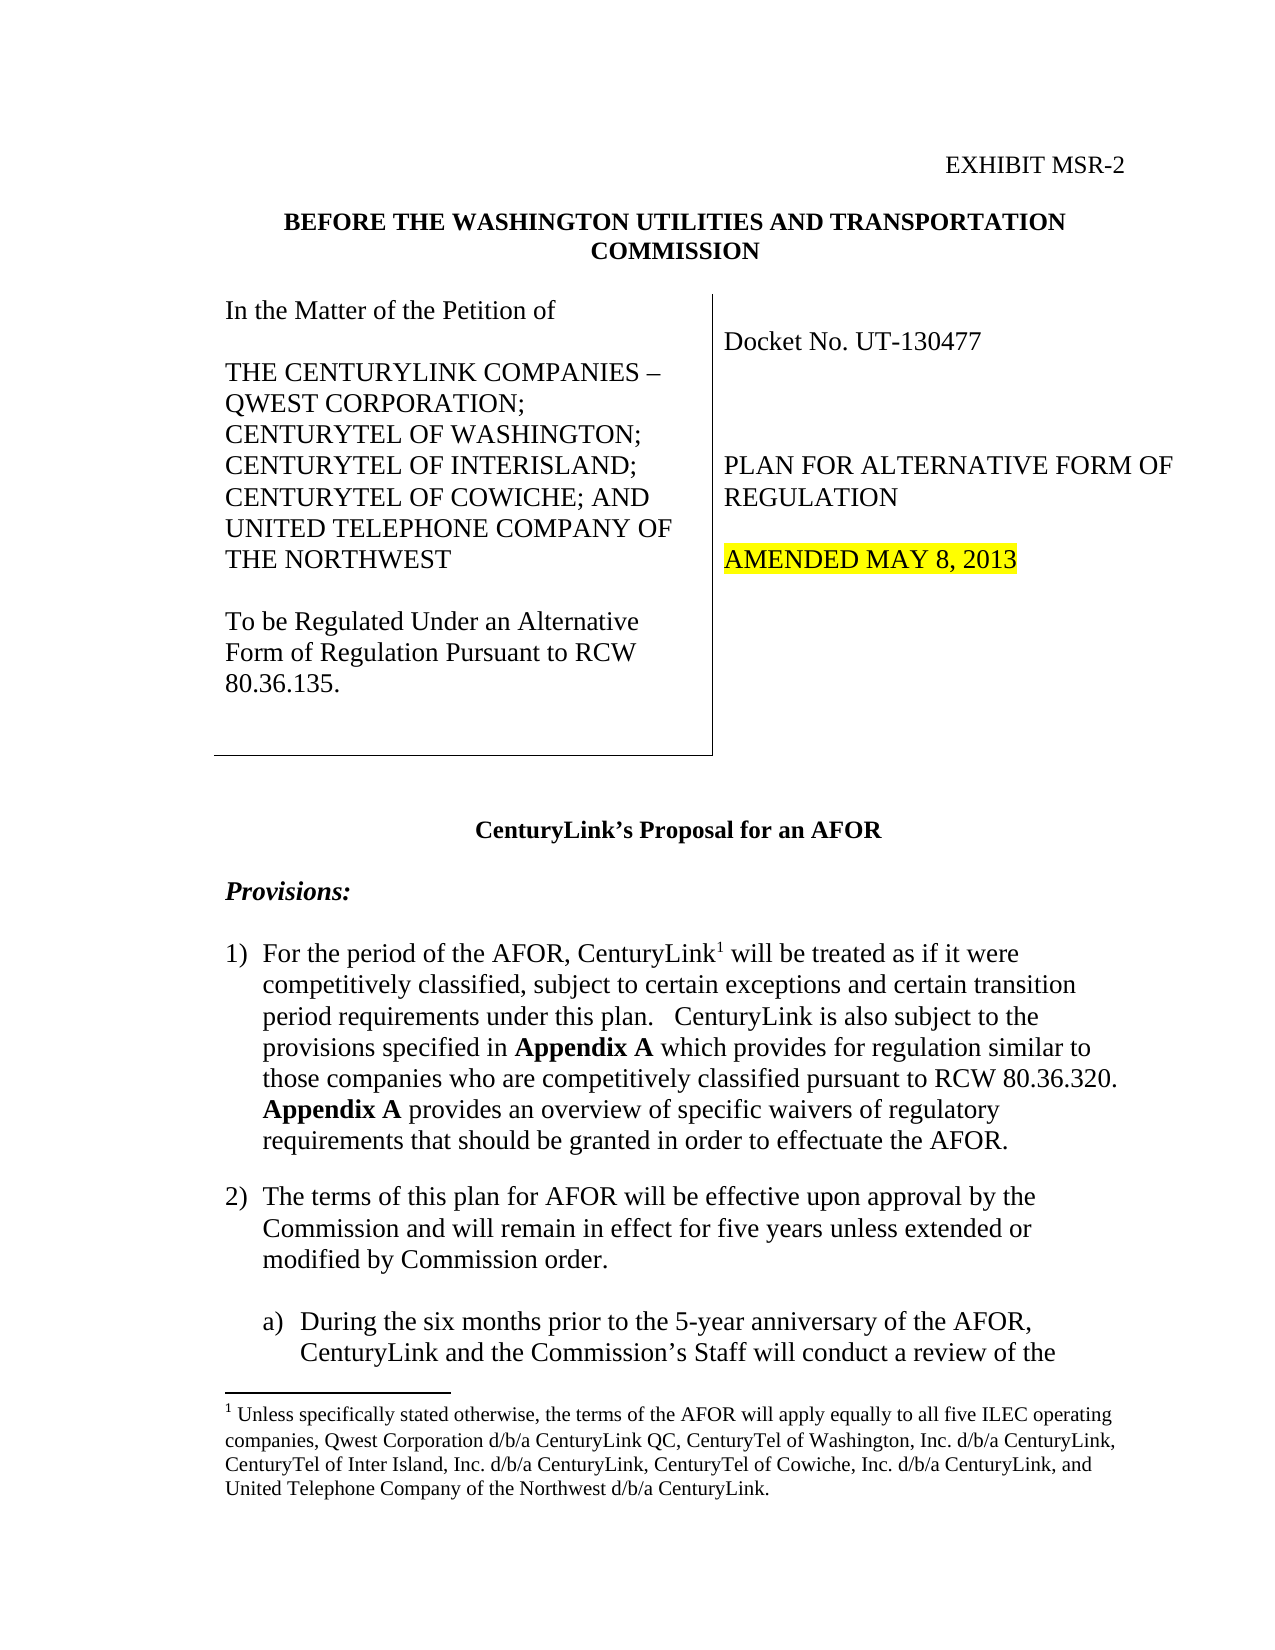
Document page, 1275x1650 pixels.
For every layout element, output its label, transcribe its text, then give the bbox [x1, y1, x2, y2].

list The terms of this plan for AFOR will be effective upon approval by the Commission and will remain in effect for five years unless extended or modified by Commission order. [225, 1181, 1125, 1274]
text CenturyLink’s Proposal for an AFOR [131, 815, 1125, 844]
list For the period of the AFOR, CenturyLink will be treated as if it were competitively classified, subject to certain exceptions and certain transition period requirements under this plan. CenturyLink is also subject to the provisions specified in Appendix A which provides for regulation similar to those companies who are competitively classified pursuant to RCW 80.36.320. Appendix A provides an overview of specific waivers of regulatory requirements that should be granted in order to effectuate the AFOR. [225, 937, 1125, 1156]
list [262, 1305, 1125, 1367]
text BEFORE THE UTILITIES AND TRANSPORTATION COMMISSION [225, 207, 1125, 265]
table_header In the Matter of the Petition of THE CENTURYLINK COMPANIES – QWEST CORPORATION; CENTURYTEL OF WASHINGTON; CENTURYTEL OF INTERISLAND; CENTURYTEL OF COWICHE; AND UNITED TELEPHONE COMPANY OF THE NORTHWEST To be Regulated Under an Alternative Form of Regulation Pursuant to RCW 80.36.135. [214, 294, 712, 755]
table_header Docket No. UT-130477 PLAN FOR ALTERNATIVE FORM OF REGULATION AMENDED MAY 8, 2013 [713, 294, 1209, 755]
text Provisions: [225, 875, 1125, 906]
